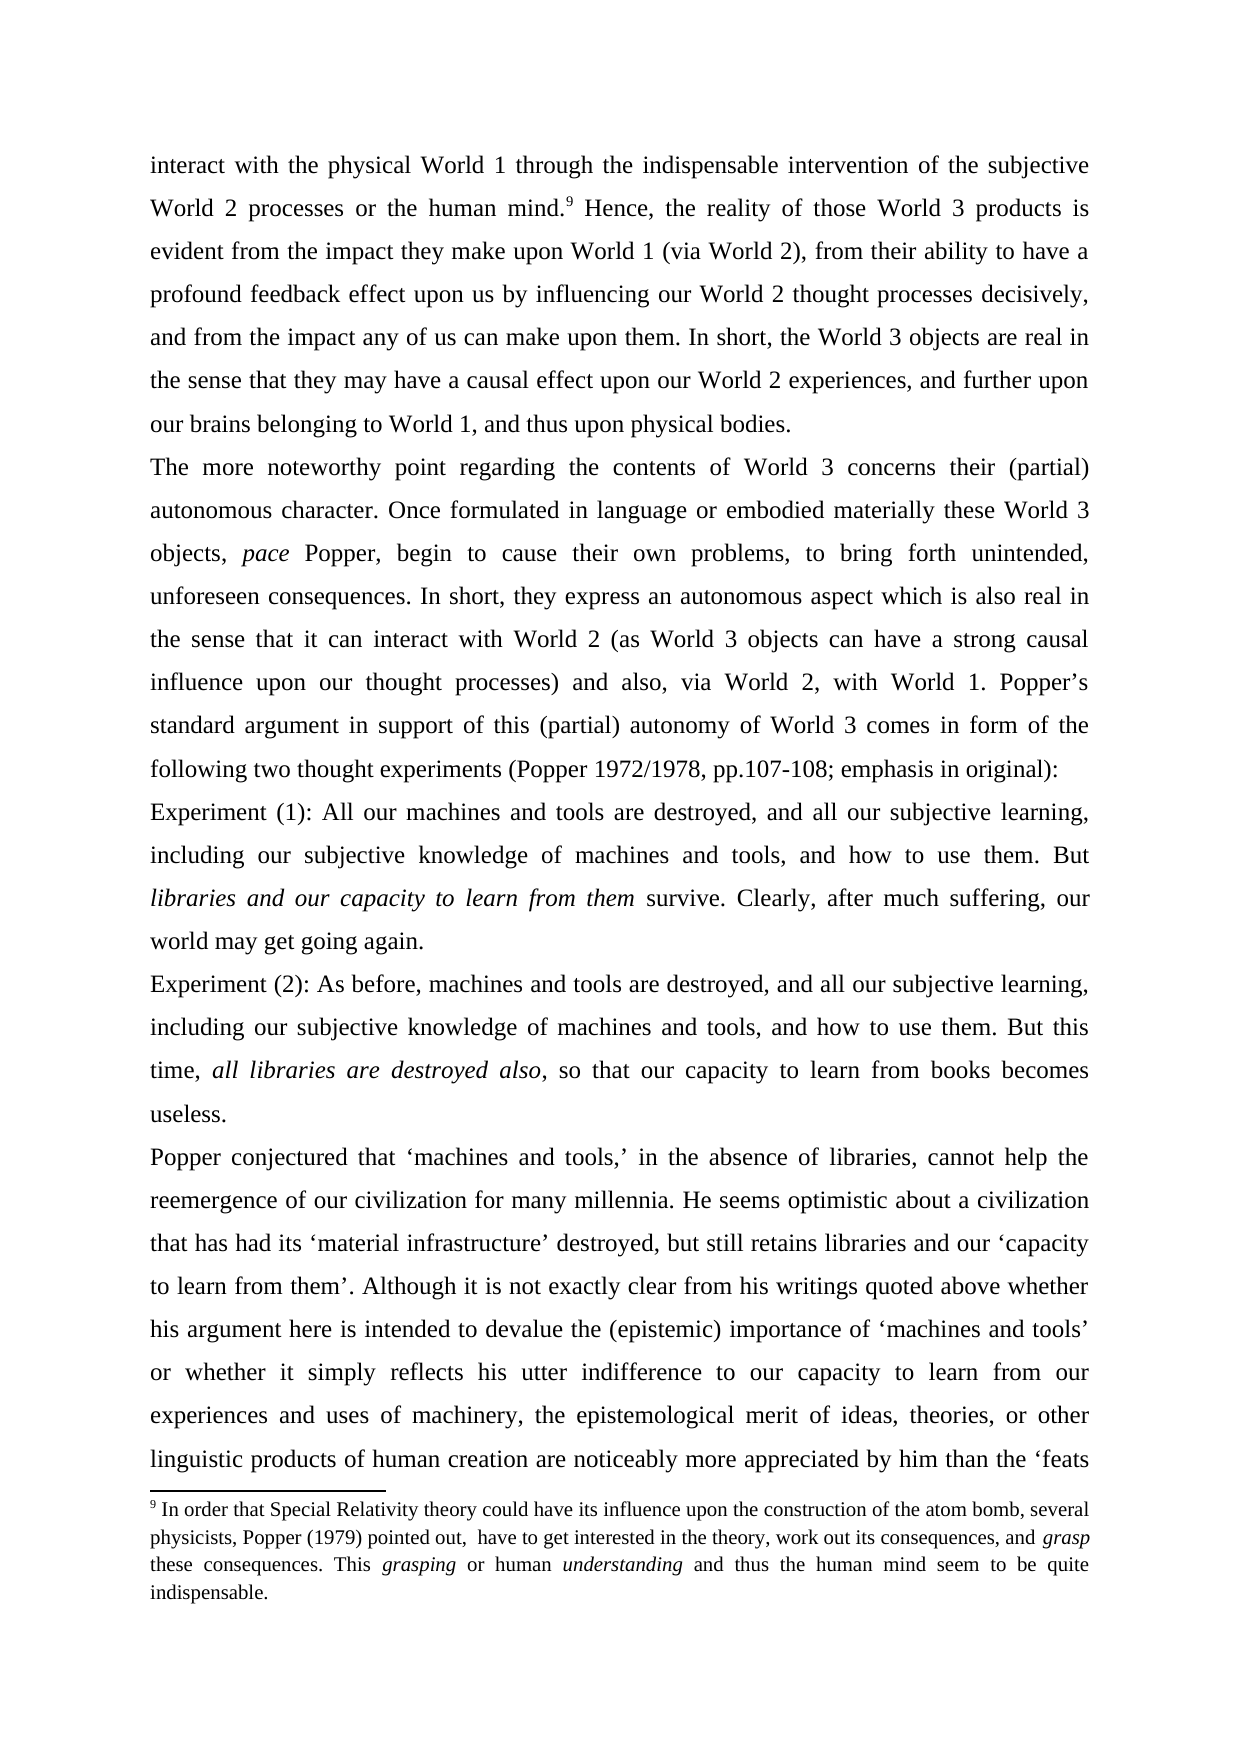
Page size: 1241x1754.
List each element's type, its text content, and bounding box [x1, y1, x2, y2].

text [150, 1142, 1090, 1472]
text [150, 150, 1090, 437]
text The more noteworthy point regarding the contents of World 3 concerns their (partial) autonomous character. Once formulated in language or embodied materially these World 3 objects, pace Popper, begin to cause their own problems, to bring forth unintended, unforeseen consequences. In short, they express an autonomous aspect which is also real in the sense that it can interact with World 2 (as World 3 objects can have a strong causal influence upon our thought processes) and also, via World 2, with World 1. Popper’s standard argument in support of this (partial) autonomy of World 3 comes in form of the following two thought experiments (Popper 1972/1978, pp.107-108; emphasis in original): [150, 452, 1090, 782]
text Experiment (1): All our machines and tools are destroyed, and all our subjective learning, including our subjective knowledge of machines and tools, and how to use them. But libraries and our capacity to learn from them survive. Clearly, after much suffering, our world may get going again. [150, 797, 1090, 955]
text Experiment (2): As before, machines and tools are destroyed, and all our subjective learning, including our subjective knowledge of machines and tools, and how to use them. But this time, all libraries are destroyed also, so that our capacity to learn from books becomes useless. [150, 969, 1090, 1127]
